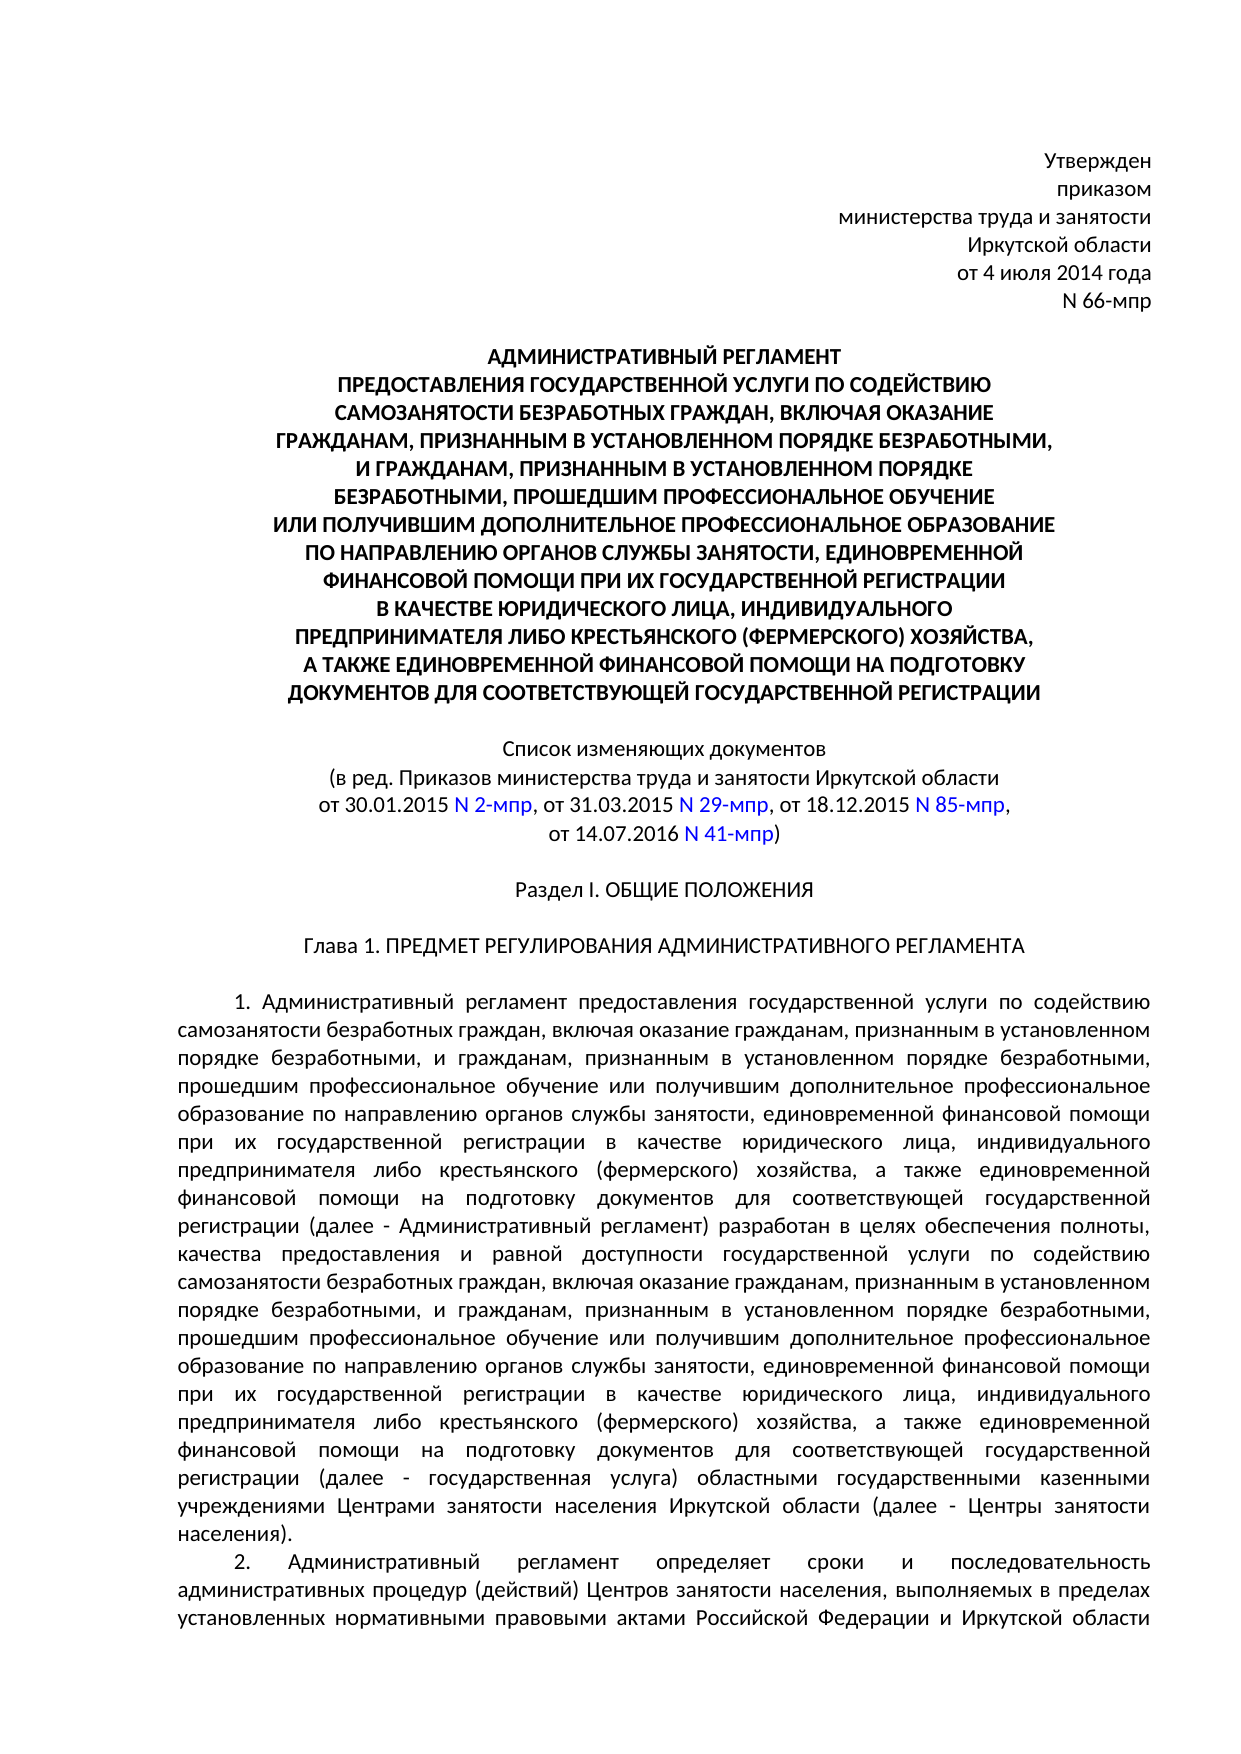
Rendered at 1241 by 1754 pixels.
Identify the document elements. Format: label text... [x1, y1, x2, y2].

title ГРАЖДАНАМ, ПРИЗНАННЫМ В УСТАНОВЛЕННОМ ПОРЯДКЕ БЕЗРАБОТНЫМИ, [177, 426, 1152, 454]
text от 14.07.2016 N 41-мпр) [177, 819, 1152, 847]
text от 4 июля 2014 года [177, 258, 1152, 286]
title ПРЕДОСТАВЛЕНИЯ ГОСУДАРСТВЕННОЙ УСЛУГИ ПО СОДЕЙСТВИЮ [177, 370, 1152, 398]
text Утвержден [177, 146, 1152, 174]
title В КАЧЕСТВЕ ЮРИДИЧЕСКОГО ЛИЦА, ИНДИВИДУАЛЬНОГО [177, 594, 1152, 622]
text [177, 1547, 1152, 1631]
text Список изменяющих документов [177, 734, 1152, 763]
text Раздел I. ОБЩИЕ ПОЛОЖЕНИЯ [177, 875, 1152, 903]
text (в ред. Приказов министерства труда и занятости Иркутской области [177, 763, 1152, 791]
text министерства труда и занятости [177, 202, 1152, 230]
text от 30.01.2015 N 2-мпр, от 31.03.2015 N 29-мпр, от 18.12.2015 N 85-мпр, [177, 791, 1152, 819]
text приказом [177, 174, 1152, 202]
title САМОЗАНЯТОСТИ БЕЗРАБОТНЫХ ГРАЖДАН, ВКЛЮЧАЯ ОКАЗАНИЕ [177, 398, 1152, 426]
title И ГРАЖДАНАМ, ПРИЗНАННЫМ В УСТАНОВЛЕННОМ ПОРЯДКЕ [177, 454, 1152, 482]
text N 66-мпр [177, 286, 1152, 314]
title БЕЗРАБОТНЫМИ, ПРОШЕДШИМ ПРОФЕССИОНАЛЬНОЕ ОБУЧЕНИЕ [177, 482, 1152, 510]
title ДОКУМЕНТОВ ДЛЯ СООТВЕТСТВУЮЩЕЙ ГОСУДАРСТВЕННОЙ РЕГИСТРАЦИИ [177, 678, 1152, 707]
text 1. Административный регламент предоставления государственной услуги по содействию самозанятости безработных граждан, включая оказание гражданам, признанным в установленном порядке безработными, и гражданам, признанным в установленном порядке безработными, прошедшим профессиональное обучение или получившим дополнительное профессиональное образование по направлению органов службы занятости, единовременной финансовой помощи при их государственной регистрации в качестве юридического лица, индивидуального предпринимателя либо крестьянского (фермерского) хозяйства, а также единовременной финансовой помощи на подготовку документов для соответствующей государственной регистрации (далее - Административный регламент) разработан в целях обеспечения полноты, качества предоставления и равной доступности государственной услуги по содействию самозанятости безработных граждан, включая оказание гражданам, признанным в установленном порядке безработными, и гражданам, признанным в установленном порядке безработными, прошедшим профессиональное обучение или получившим дополнительное профессиональное образование по направлению органов службы занятости, единовременной финансовой помощи при их государственной регистрации в качестве юридического лица, индивидуального предпринимателя либо крестьянского (фермерского) хозяйства, а также единовременной финансовой помощи на подготовку документов для соответствующей государственной регистрации (далее - государственная услуга) областными государственными казенными учреждениями Центрами занятости населения Иркутской области (далее - Центры занятости населения). [177, 987, 1152, 1547]
title ФИНАНСОВОЙ ПОМОЩИ ПРИ ИХ ГОСУДАРСТВЕННОЙ РЕГИСТРАЦИИ [177, 566, 1152, 594]
text Иркутской области [177, 230, 1152, 258]
title А ТАКЖЕ ЕДИНОВРЕМЕННОЙ ФИНАНСОВОЙ ПОМОЩИ НА ПОДГОТОВКУ [177, 651, 1152, 678]
title ИЛИ ПОЛУЧИВШИМ ДОПОЛНИТЕЛЬНОЕ ПРОФЕССИОНАЛЬНОЕ ОБРАЗОВАНИЕ [177, 510, 1152, 538]
title АДМИНИСТРАТИВНЫЙ РЕГЛАМЕНТ [177, 342, 1152, 370]
title ПО НАПРАВЛЕНИЮ ОРГАНОВ СЛУЖБЫ ЗАНЯТОСТИ, ЕДИНОВРЕМЕННОЙ [177, 538, 1152, 566]
text Глава 1. ПРЕДМЕТ РЕГУЛИРОВАНИЯ АДМИНИСТРАТИВНОГО РЕГЛАМЕНТА [177, 931, 1152, 959]
title ПРЕДПРИНИМАТЕЛЯ ЛИБО КРЕСТЬЯНСКОГО (ФЕРМЕРСКОГО) ХОЗЯЙСТВА, [177, 622, 1152, 651]
